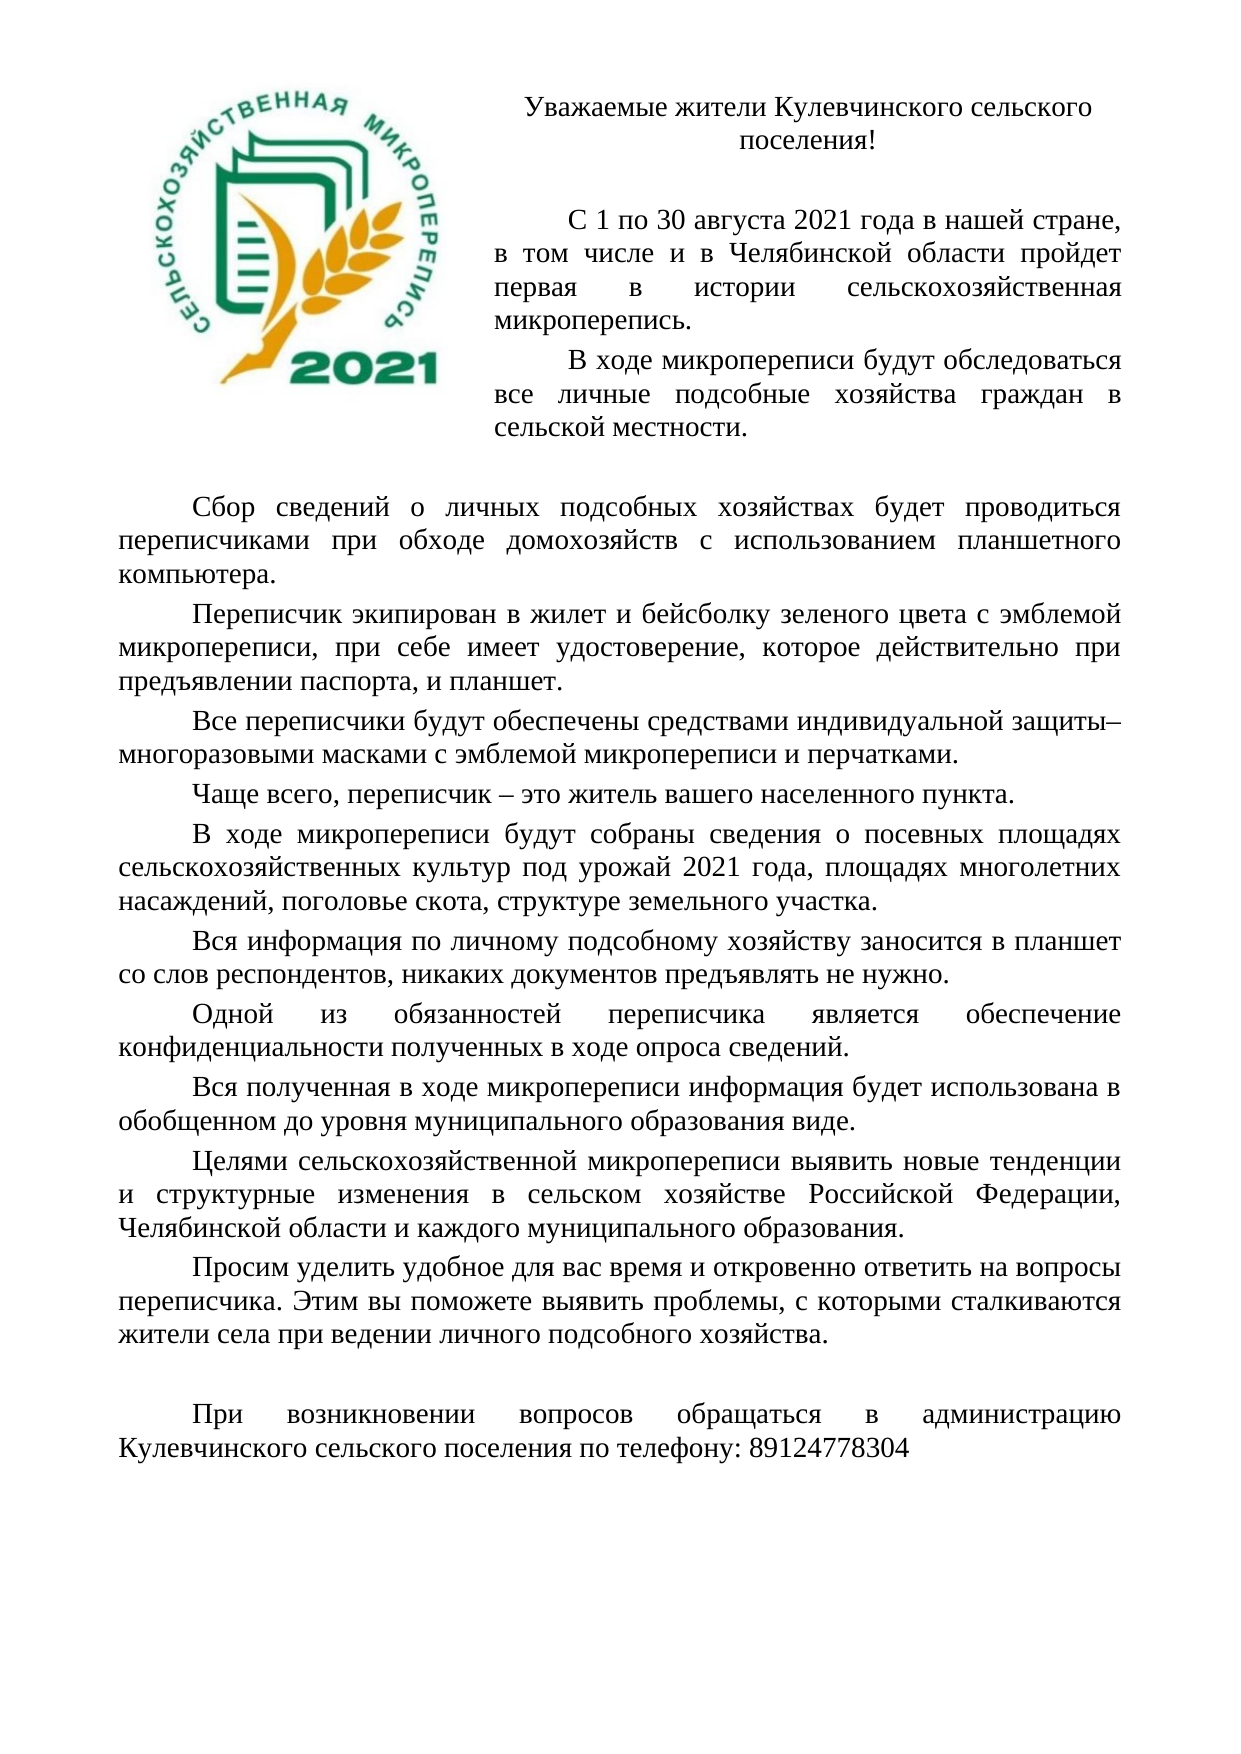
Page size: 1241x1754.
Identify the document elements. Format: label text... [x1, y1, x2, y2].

text Просим уделить удобное для вас время и откровенно ответить на вопросы переписчика. Этим вы поможете выявить проблемы, с которыми сталкиваются жители села при ведении личного подсобного хозяйства. [118, 1249, 1122, 1350]
text Вся полученная в ходе микропереписи информация будет использована в обобщенном до уровня муниципального образования виде. [118, 1069, 1122, 1136]
text В ходе микропереписи будут собраны сведения о посевных площадях сельскохозяйственных культур под урожай 2021 года, площадях многолетних насаждений, поголовье скота, структуре земельного участка. [118, 816, 1122, 916]
text Одной из обязанностей переписчика является обеспечение конфиденциальности полученных в ходе опроса сведений. [118, 996, 1122, 1063]
text Целями сельскохозяйственной микропереписи выявить новые тенденции и структурные изменения в сельском хозяйстве Российской Федерации, Челябинской области и каждого муниципального образования. [118, 1143, 1122, 1243]
picture [118, 67, 475, 414]
text При возникновении вопросов обращаться в администрацию Кулевчинского сельского поселения по телефону: 89124778304 [118, 1396, 1122, 1463]
text Все переписчики будут обеспечены средствами индивидуальной защиты– многоразовыми масками с эмблемой микропереписи и перчатками. [118, 703, 1122, 770]
text Вся информация по личному подсобному хозяйству заносится в планшет со слов респондентов, никаких документов предъявлять не нужно. [118, 923, 1122, 990]
text В ходе микропереписи будут обследоваться все личные подсобные хозяйства граждан в сельской местности. [118, 342, 1122, 443]
text Уважаемые жители Кулевчинского сельского поселения! [475, 89, 1122, 156]
text Чаще всего, переписчик – это житель вашего населенного пункта. [118, 776, 1122, 809]
text С 1 по 30 августа 2021 года в нашей стране, в том числе и в Челябинской области пройдет первая в истории сельскохозяйственная микроперепись. [475, 202, 1122, 336]
text Переписчик экипирован в жилет и бейсболку зеленого цвета с эмблемой микропереписи, при себе имеет удостоверение, которое действительно при предъявлении паспорта, и планшет. [118, 596, 1122, 696]
text Сбор сведений о личных подсобных хозяйствах будет проводиться переписчиками при обходе домохозяйств с использованием планшетного компьютера. [118, 489, 1122, 589]
